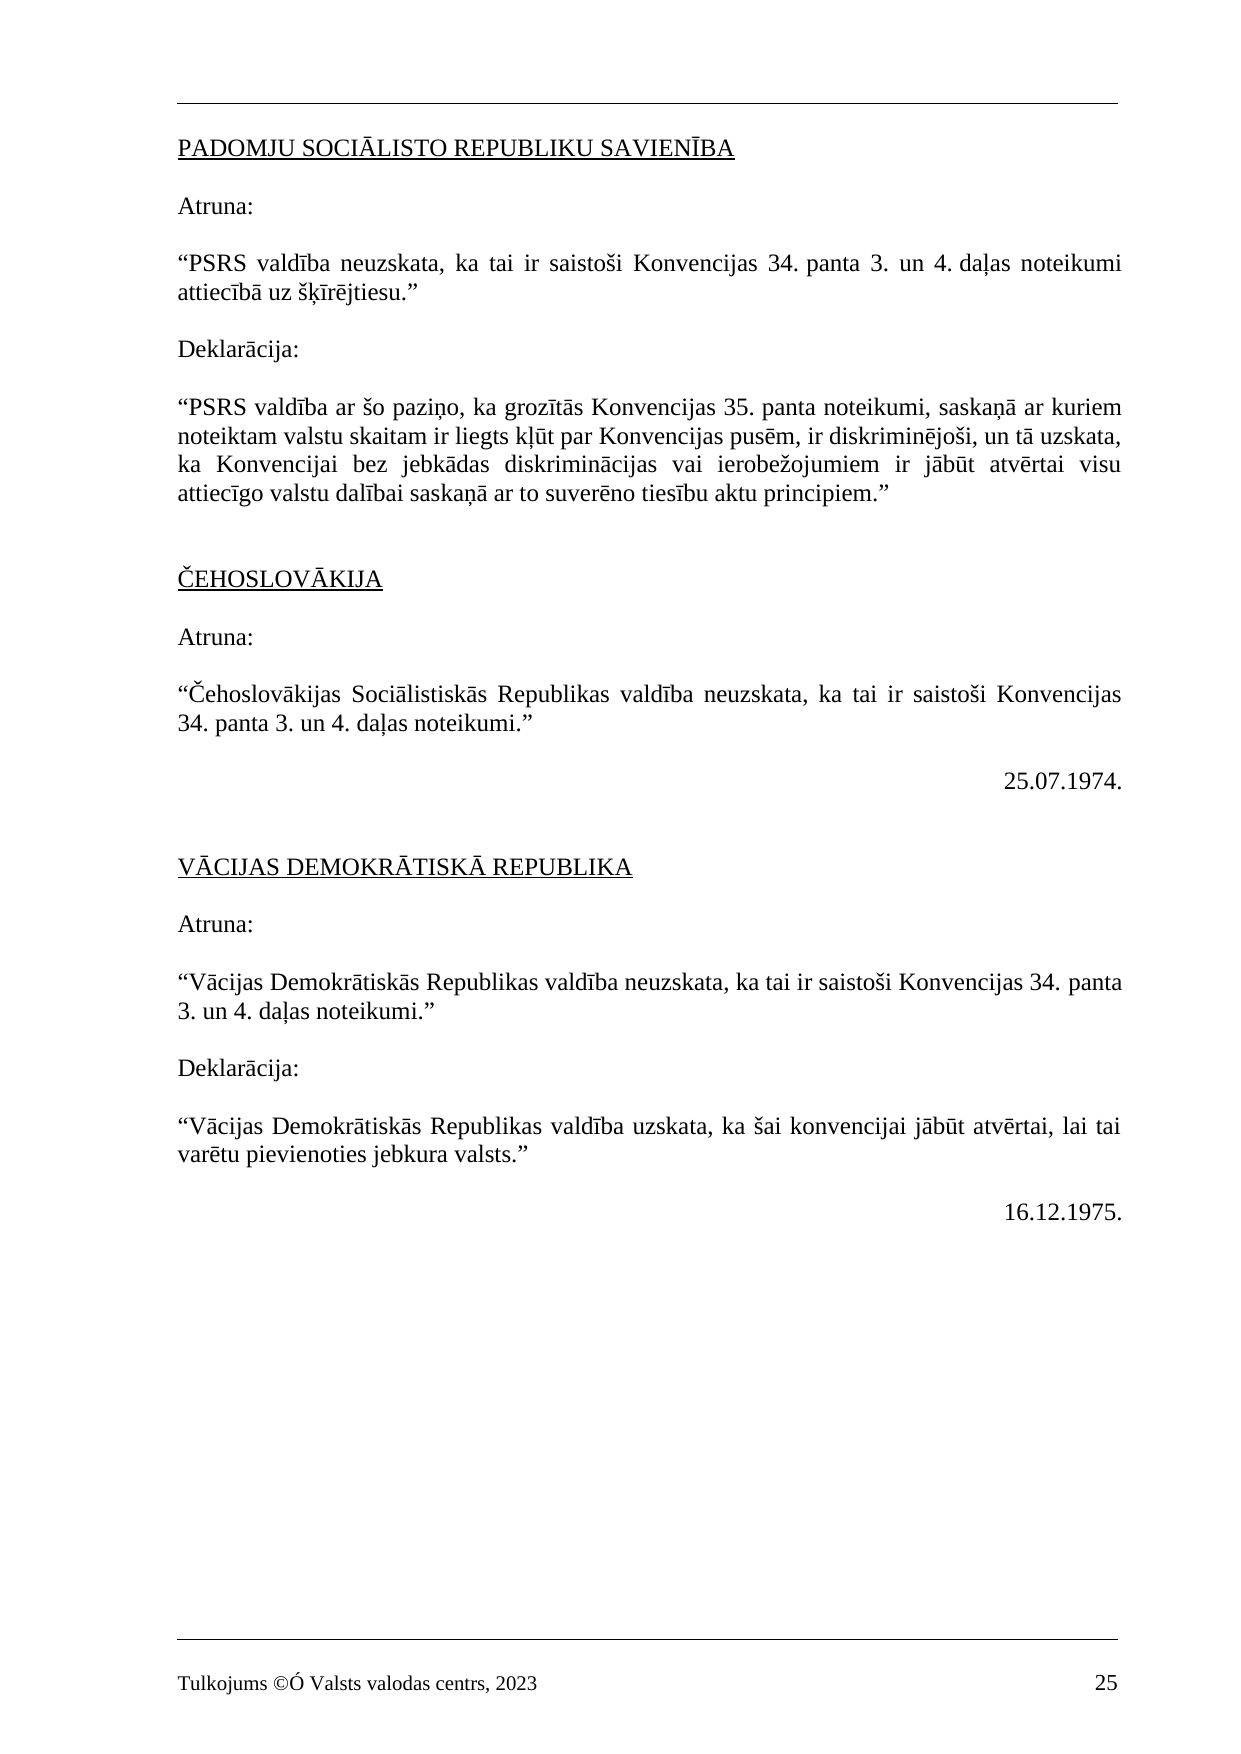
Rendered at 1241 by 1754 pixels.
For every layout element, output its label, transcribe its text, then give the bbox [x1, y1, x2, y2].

text 25.07.1974. [177, 766, 1122, 794]
text Atruna: [177, 622, 1122, 651]
text Atruna: [177, 191, 1122, 219]
text ČEHOSLOVĀKIJA [177, 564, 1122, 593]
text Atruna: [177, 909, 1122, 938]
text PADOMJU SOCIĀLISTO REPUBLIKU SAVIENĪBA [177, 133, 1122, 162]
text 16.12.1975. [177, 1197, 1122, 1226]
text “Vācijas Demokrātiskās Republikas valdība uzskata, ka šai konvencijai jābūt atvērtai, lai tai varētu pievienoties jebkura valsts.” [177, 1111, 1122, 1168]
text “PSRS valdība neuzskata, ka tai ir saistoši Konvencijas 34. panta 3. un 4. daļas noteikumi attiecībā uz šķīrējtiesu.” [177, 248, 1122, 306]
text Deklarācija: [177, 334, 1122, 363]
text “PSRS valdība ar šo paziņo, ka grozītās Konvencijas 35. panta noteikumi, saskaņā ar kuriem noteiktam valstu skaitam ir liegts kļūt par Konvencijas pusēm, ir diskriminējoši, un tā uzskata, ka Konvencijai bez jebkādas diskriminācijas vai ierobežojumiem ir jābūt atvērtai visu attiecīgo valstu dalībai saskaņā ar to suverēno tiesību aktu principiem.” [177, 392, 1122, 507]
text Deklarācija: [177, 1053, 1122, 1082]
text “Vācijas Demokrātiskās Republikas valdība neuzskata, ka tai ir saistoši Konvencijas 34. panta 3. un 4. daļas noteikumi.” [177, 967, 1122, 1024]
text “Čehoslovākijas Sociālistiskās Republikas valdība neuzskata, ka tai ir saistoši Konvencijas 34. panta 3. un 4. daļas noteikumi.” [177, 679, 1122, 737]
text VĀCIJAS DEMOKRĀTISKĀ REPUBLIKA [177, 852, 1122, 881]
